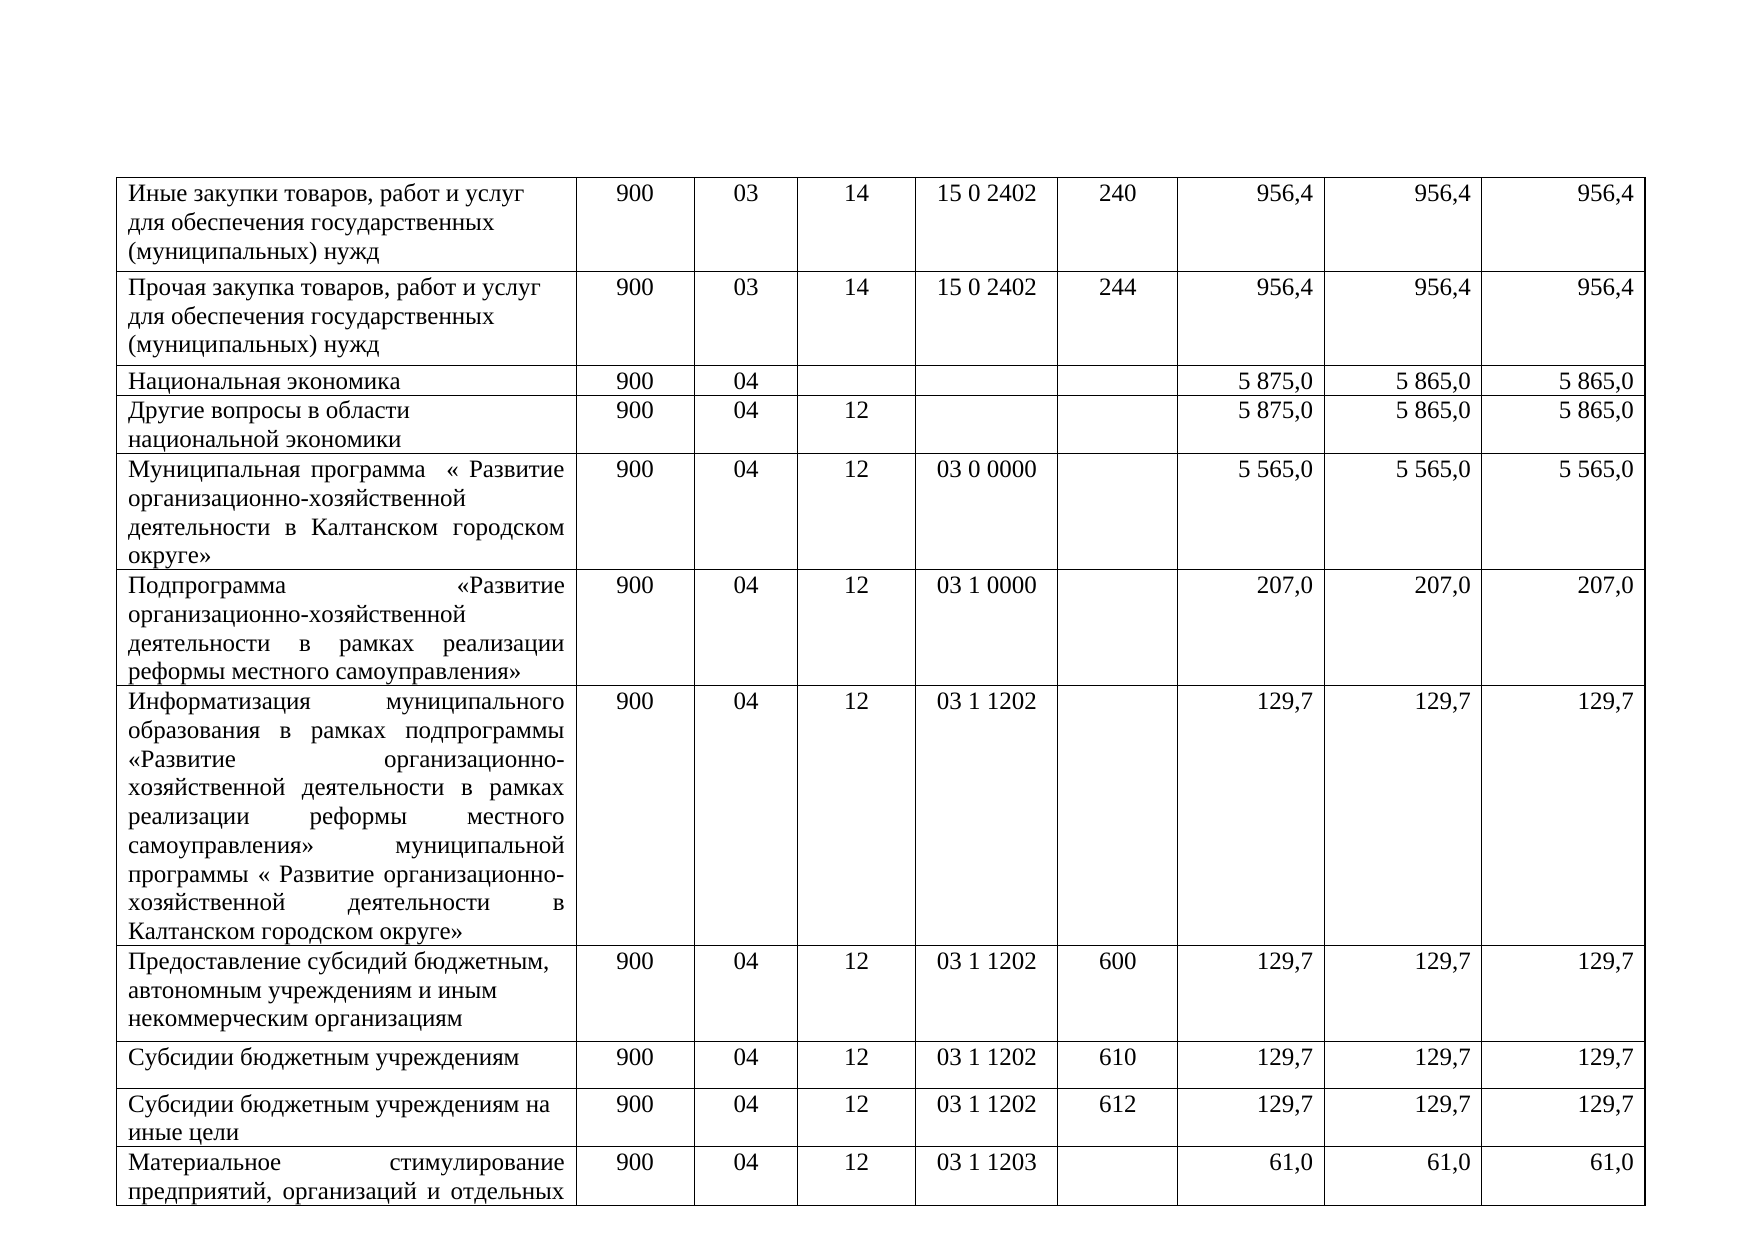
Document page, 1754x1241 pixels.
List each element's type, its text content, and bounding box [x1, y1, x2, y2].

table_cell Иные закупки товаров, работ и услуг для обеспечения государственных (муниципальных) нужд [117, 178, 576, 271]
table_cell 12 [798, 396, 915, 453]
table_cell Предоставление субсидий бюджетным, автономным учреждениям и иным некоммерческим организациям [117, 946, 576, 1041]
table_cell 129,7 [1178, 686, 1324, 945]
table_cell 900 [577, 454, 694, 569]
table_cell 04 [695, 1042, 797, 1088]
table_cell 900 [577, 178, 694, 271]
table_cell 12 [798, 454, 915, 569]
table_cell 5 865,0 [1482, 396, 1644, 453]
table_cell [117, 1147, 576, 1205]
table_cell 15 0 2402 [916, 272, 1057, 365]
table_cell 5 565,0 [1482, 454, 1644, 569]
table_cell Другие вопросы в области национальной экономики [117, 396, 576, 453]
table_cell 04 [695, 946, 797, 1041]
table_cell 04 [695, 366, 797, 394]
table_cell 03 1 1202 [916, 686, 1057, 945]
table_cell 207,0 [1482, 570, 1644, 685]
table_cell [916, 396, 1057, 453]
table_cell 129,7 [1325, 1042, 1481, 1088]
table_cell [1058, 570, 1177, 685]
table_cell [1058, 396, 1177, 453]
table_cell 900 [577, 1147, 694, 1205]
table_cell 04 [695, 1147, 797, 1205]
table_cell 03 1 1202 [916, 1089, 1057, 1146]
table_cell 129,7 [1482, 1089, 1644, 1146]
table_cell [916, 366, 1057, 394]
table_cell 14 [798, 178, 915, 271]
table_cell 5 565,0 [1325, 454, 1481, 569]
table_cell 04 [695, 396, 797, 453]
table_cell 5 875,0 [1178, 366, 1324, 394]
table_cell 900 [577, 686, 694, 945]
table_cell 03 [695, 272, 797, 365]
table_cell Субсидии бюджетным учреждениям на иные цели [117, 1089, 576, 1146]
table_cell 610 [1058, 1042, 1177, 1088]
table_cell 129,7 [1325, 1089, 1481, 1146]
table_cell 129,7 [1178, 946, 1324, 1041]
table_cell 129,7 [1178, 1089, 1324, 1146]
table_cell 900 [577, 1042, 694, 1088]
table_cell 61,0 [1178, 1147, 1324, 1205]
table_cell 900 [577, 366, 694, 394]
table_cell Субсидии бюджетным учреждениям [117, 1042, 576, 1088]
table_cell 129,7 [1178, 1042, 1324, 1088]
table_cell [1058, 686, 1177, 945]
table_cell 5 865,0 [1325, 366, 1481, 394]
table_cell 129,7 [1482, 686, 1644, 945]
table_cell 956,4 [1325, 178, 1481, 271]
table_cell 61,0 [1482, 1147, 1644, 1205]
table_cell 900 [577, 946, 694, 1041]
table_cell 5 865,0 [1482, 366, 1644, 394]
table_cell 244 [1058, 272, 1177, 365]
table_cell 04 [695, 454, 797, 569]
table_cell 956,4 [1482, 178, 1644, 271]
table_cell 956,4 [1482, 272, 1644, 365]
table_cell Национальная экономика [117, 366, 576, 394]
table_cell 129,7 [1325, 946, 1481, 1041]
table_cell 900 [577, 1089, 694, 1146]
table_cell 12 [798, 1147, 915, 1205]
table_cell 207,0 [1325, 570, 1481, 685]
table_cell 5 875,0 [1178, 396, 1324, 453]
table_cell 12 [798, 570, 915, 685]
table_cell 600 [1058, 946, 1177, 1041]
table_cell Подпрограмма «Развитие организационно-хозяйственной деятельности в рамках реализации реформы местного самоуправления» [117, 570, 576, 685]
table_cell [1058, 454, 1177, 569]
table_cell 04 [695, 570, 797, 685]
table_cell 129,7 [1482, 946, 1644, 1041]
table_cell 03 0 0000 [916, 454, 1057, 569]
table_cell 03 [695, 178, 797, 271]
table_cell 14 [798, 272, 915, 365]
table_cell [1058, 1147, 1177, 1205]
table_cell Информатизация муниципального образования в рамках подпрограммы «Развитие организационно-хозяйственной деятельности в рамках реализации реформы местного самоуправления» муниципальной программы « Развитие организационно-хозяйственной деятельности в Калтанском городском округе» [117, 686, 576, 945]
table_cell 03 1 1203 [916, 1147, 1057, 1205]
table_cell 956,4 [1178, 178, 1324, 271]
table_cell 129,7 [1482, 1042, 1644, 1088]
table_cell 207,0 [1178, 570, 1324, 685]
table_cell 240 [1058, 178, 1177, 271]
table_cell 900 [577, 272, 694, 365]
table_cell 956,4 [1178, 272, 1324, 365]
table_cell 04 [695, 1089, 797, 1146]
table_cell 900 [577, 396, 694, 453]
table_cell 12 [798, 1089, 915, 1146]
table_cell 03 1 1202 [916, 946, 1057, 1041]
table_cell 129,7 [1325, 686, 1481, 945]
table_cell 12 [798, 946, 915, 1041]
table_cell 5 565,0 [1178, 454, 1324, 569]
table_cell 04 [695, 686, 797, 945]
table_cell Муниципальная программа « Развитие организационно-хозяйственной деятельности в Калтанском городском округе» [117, 454, 576, 569]
table_cell 5 865,0 [1325, 396, 1481, 453]
table_cell [1058, 366, 1177, 394]
table_cell [798, 366, 915, 394]
table_cell 900 [577, 570, 694, 685]
table_cell Прочая закупка товаров, работ и услуг для обеспечения государственных (муниципальных) нужд [117, 272, 576, 365]
table_cell 612 [1058, 1089, 1177, 1146]
table_cell 61,0 [1325, 1147, 1481, 1205]
table_cell 12 [798, 1042, 915, 1088]
table_cell 03 1 1202 [916, 1042, 1057, 1088]
table_cell 956,4 [1325, 272, 1481, 365]
table_cell 15 0 2402 [916, 178, 1057, 271]
table_cell 12 [798, 686, 915, 945]
table_cell 03 1 0000 [916, 570, 1057, 685]
